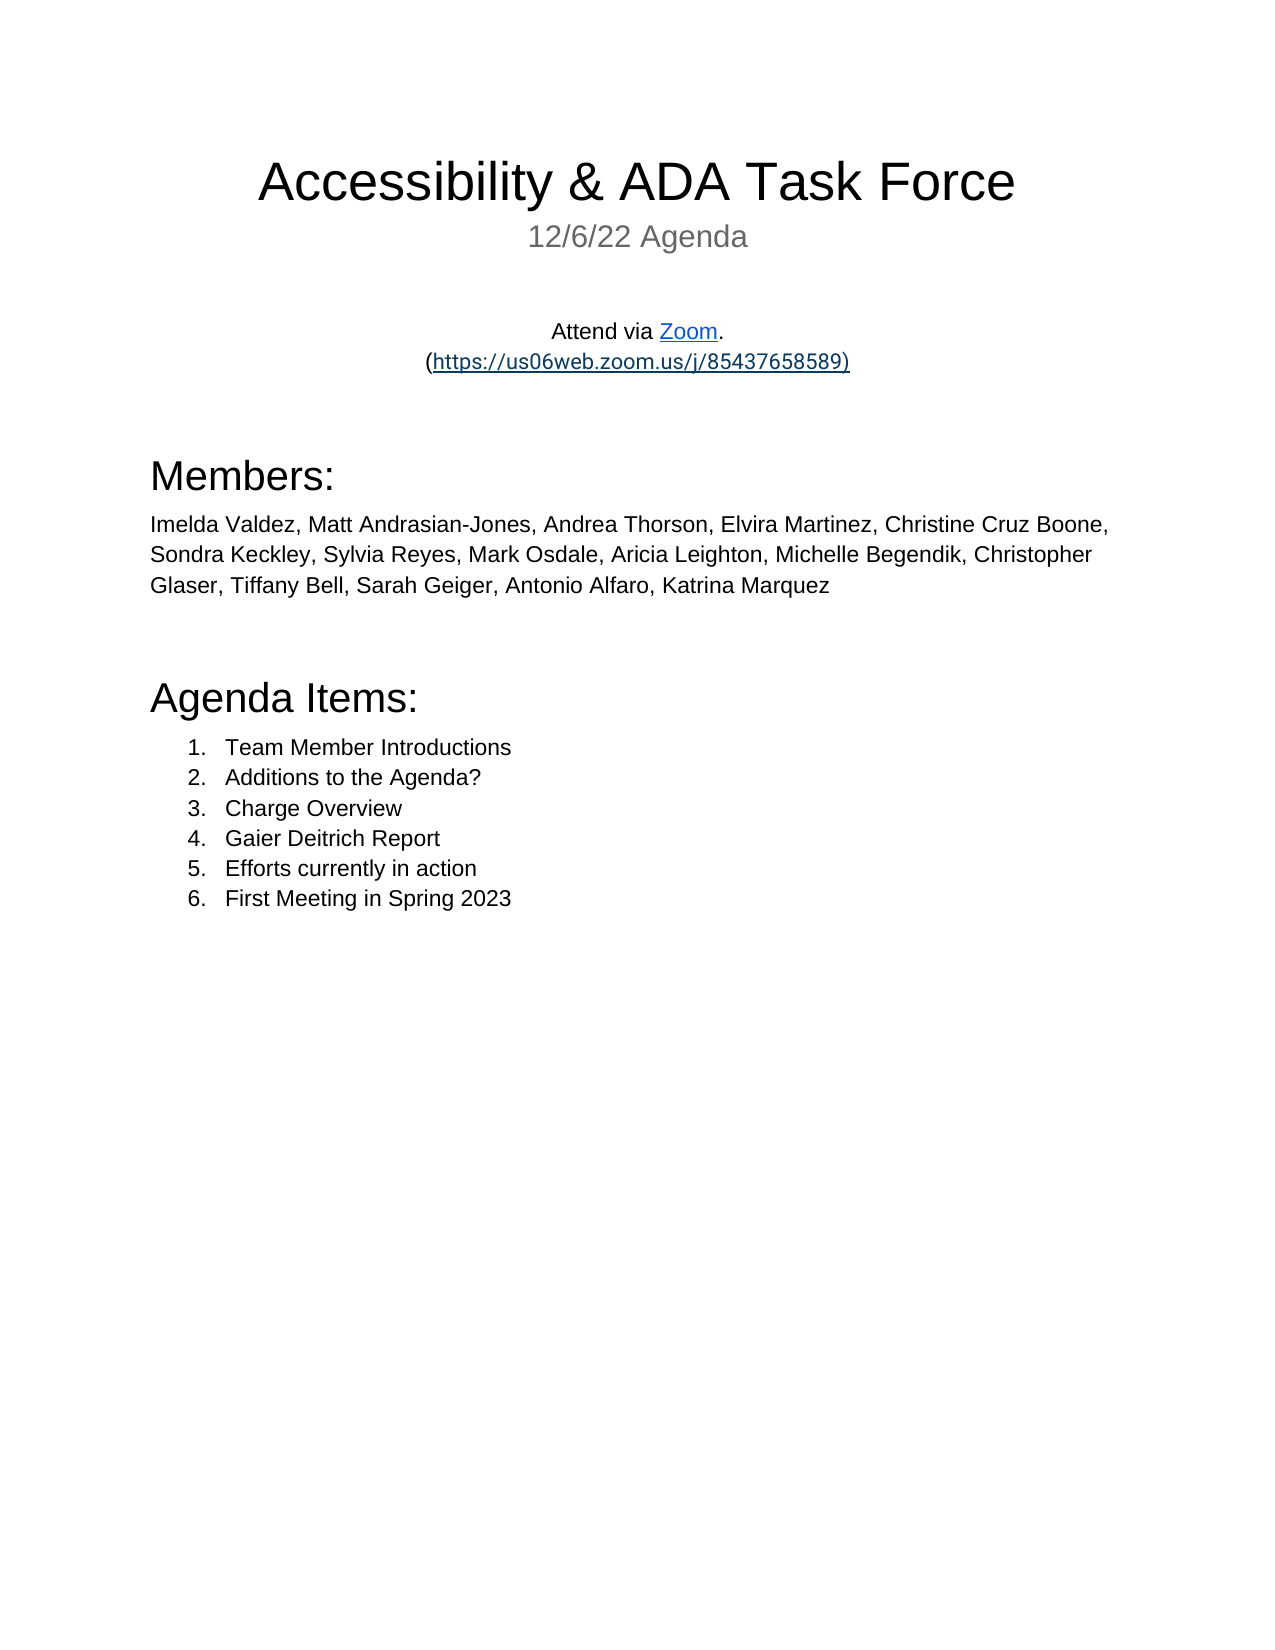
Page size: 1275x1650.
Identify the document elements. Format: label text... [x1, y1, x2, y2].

text (https://us06web.zoom.us/j/85437658589) [150, 348, 1125, 375]
text Attend via Zoom. [150, 318, 1125, 344]
list First Meeting in Spring 2023 [187, 885, 1125, 912]
list Gaier Deitrich Report [187, 825, 1125, 851]
subtitle Members: [150, 451, 1125, 499]
subtitle Agenda Items: [150, 674, 1125, 722]
list Team Member Introductions [187, 734, 1125, 761]
list Additions to the Agenda? [187, 764, 1125, 791]
title Accessibility & ADA Task Force [150, 150, 1125, 212]
subtitle 12/6/22 Agenda [150, 218, 1125, 254]
text Imelda Valdez, Matt Andrasian-Jones, Andrea Thorson, Elvira Martinez, Christine Cruz Boone, Sondra Keckley, Sylvia Reyes, Mark Osdale, Aricia Leighton, Michelle Begendik, Christopher Glaser, Tiffany Bell, Sarah Geiger, Antonio Alfaro, Katrina Marquez [150, 511, 1125, 598]
list Efforts currently in action [187, 855, 1125, 881]
list Charge Overview [187, 794, 1125, 821]
